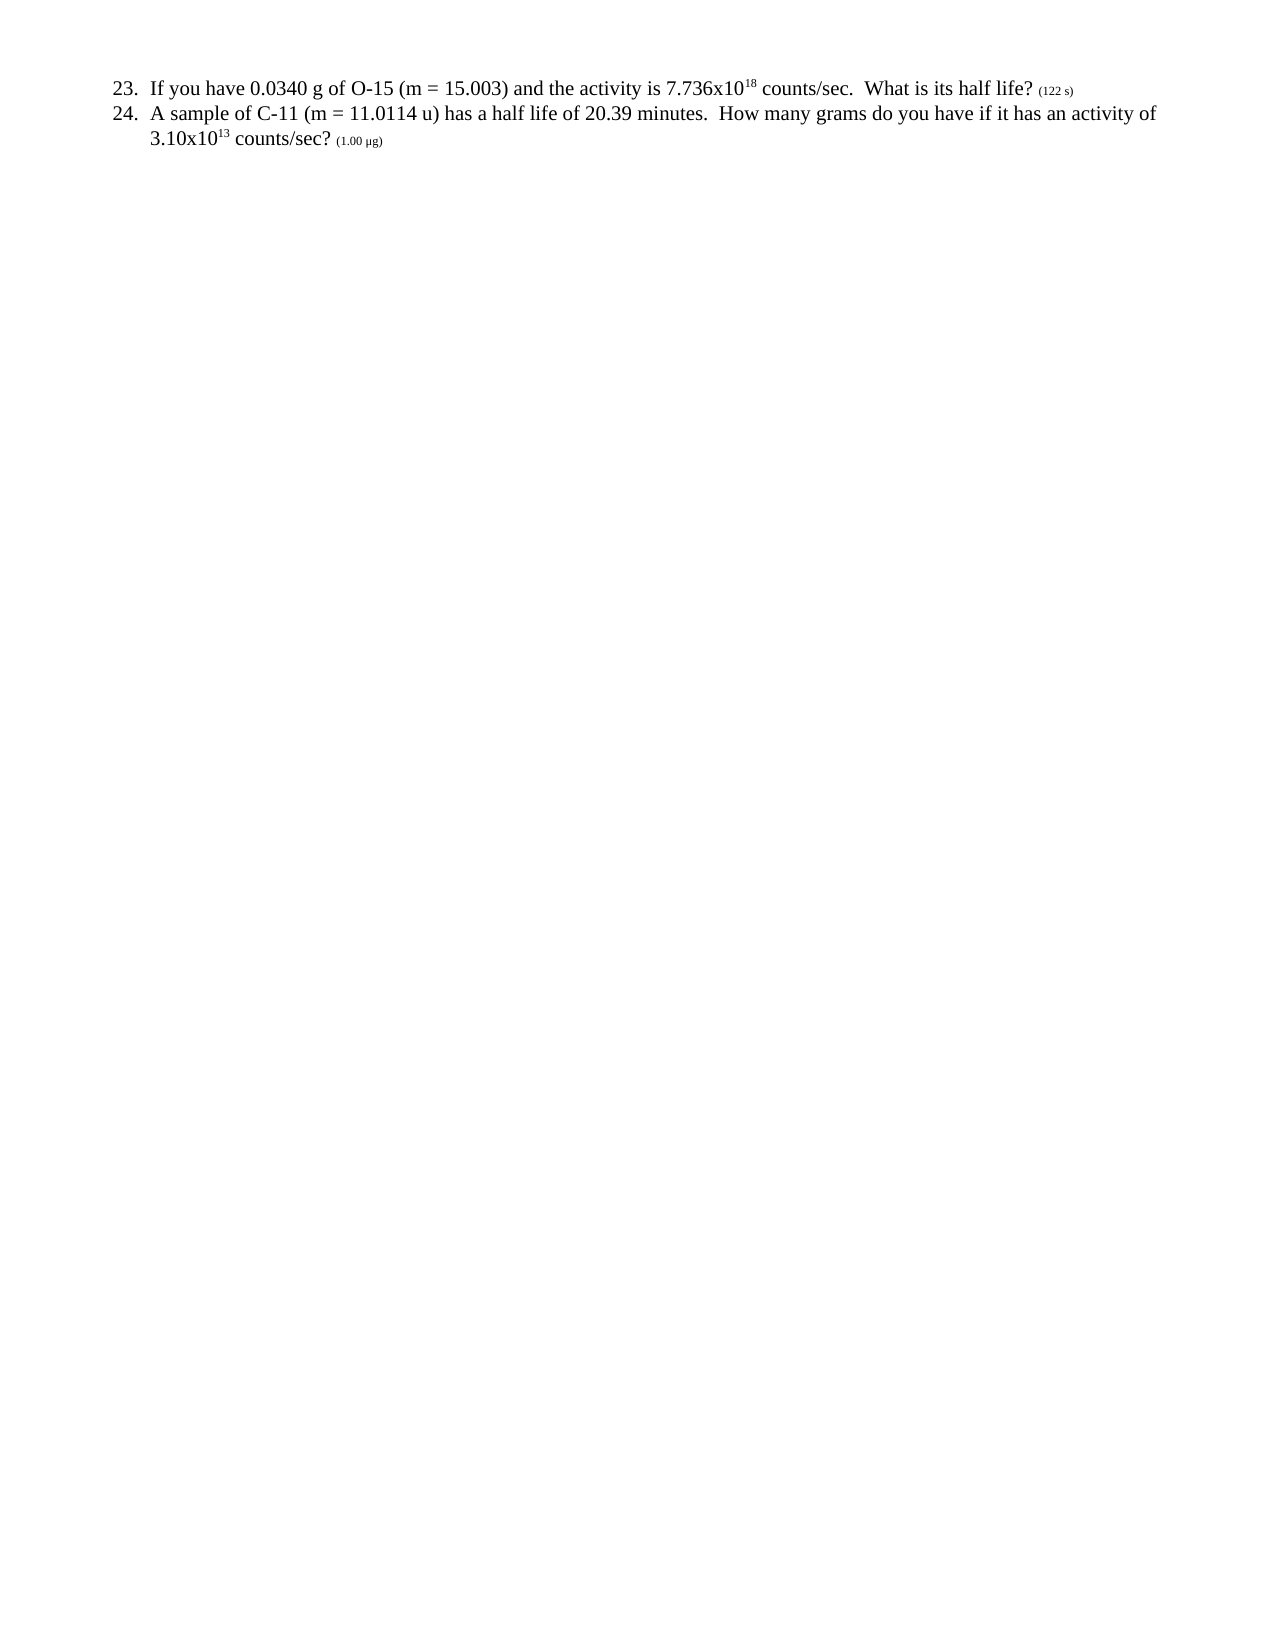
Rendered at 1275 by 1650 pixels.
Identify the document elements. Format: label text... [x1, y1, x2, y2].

list If you have 0.0340 g of O-15 (m = 15.003) and the activity is 7.736x1018 counts/sec. What is its half life? (122 s) [112, 75, 1162, 100]
list A sample of C-11 (m = 11.0114 u) has a half life of 20.39 minutes. How many grams do you have if it has an activity of 3.10x1013 counts/sec? (1.00 μg) [112, 100, 1162, 150]
